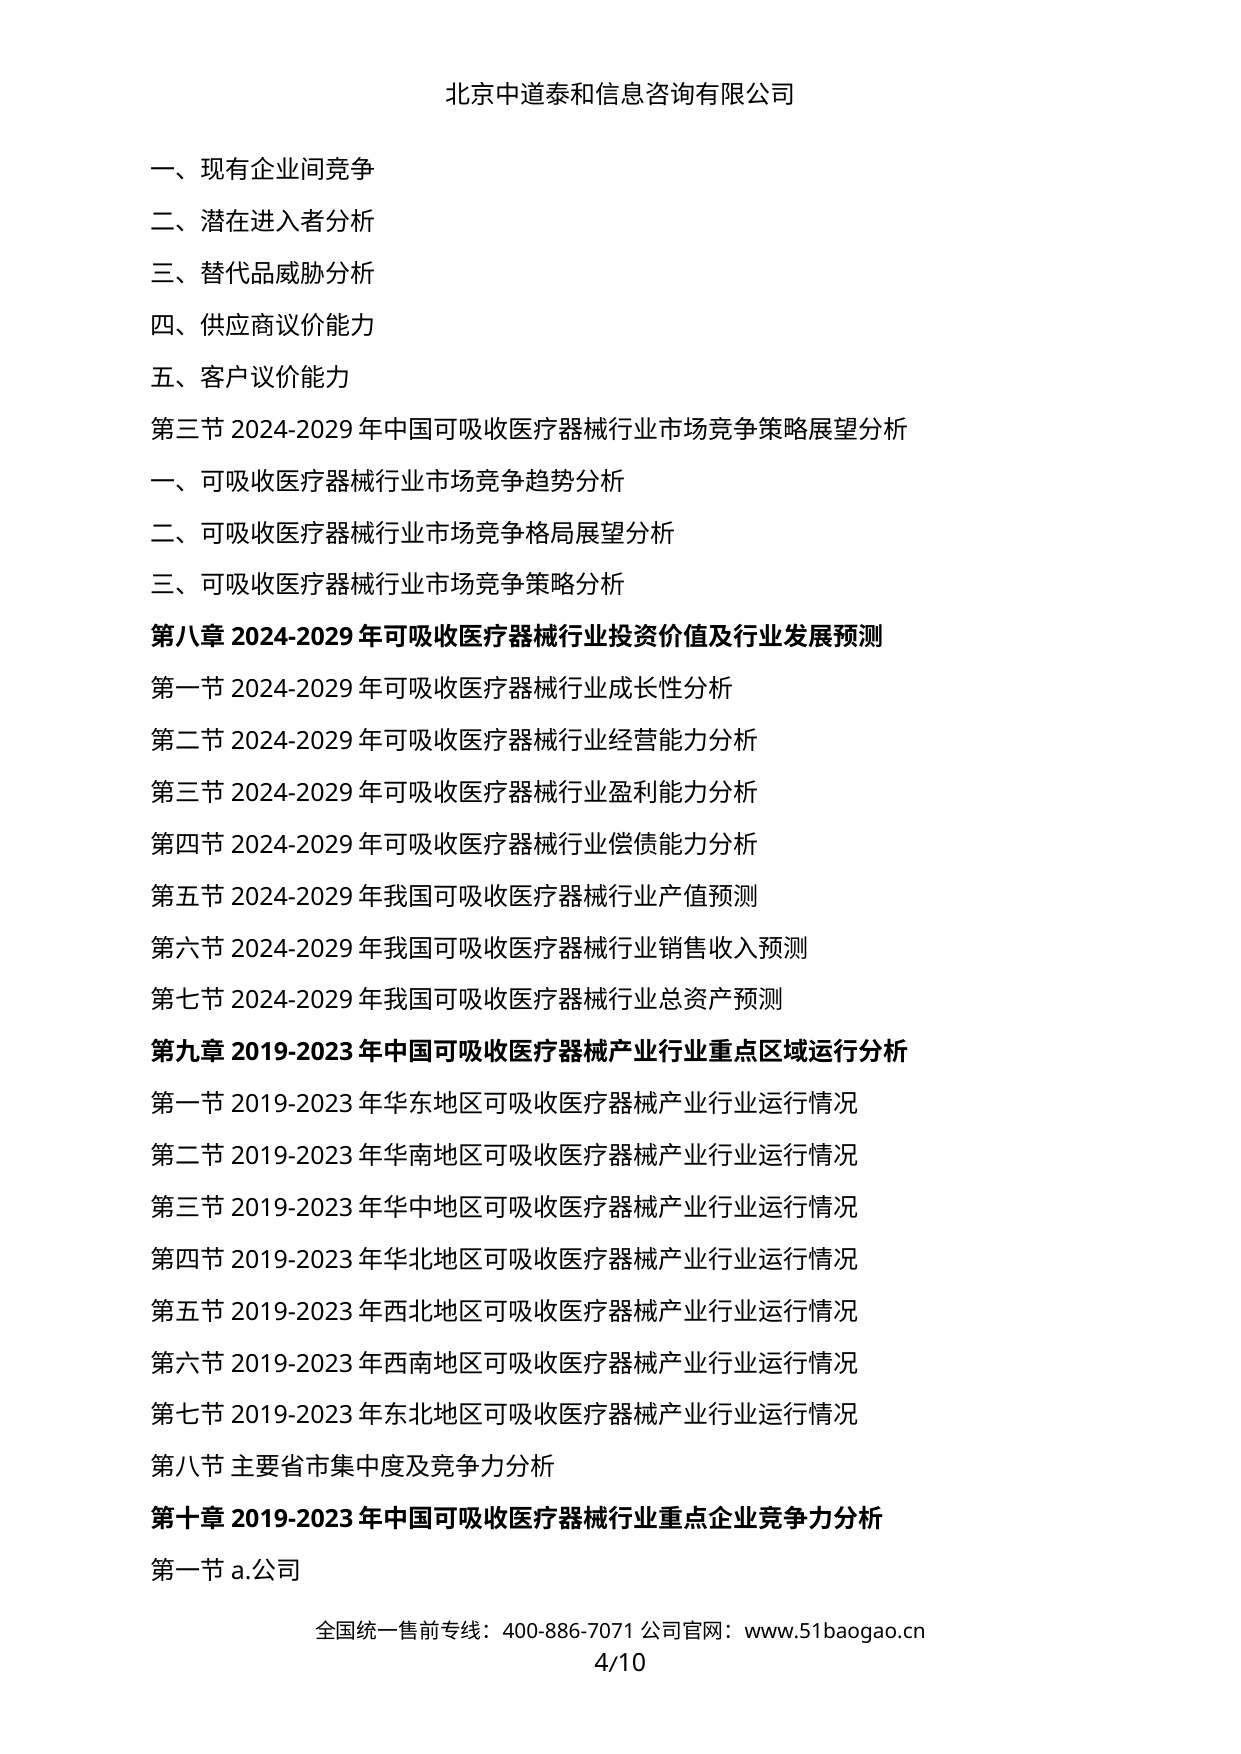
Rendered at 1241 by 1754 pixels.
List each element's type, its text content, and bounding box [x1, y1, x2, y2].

text 二、潜在进入者分析 [150, 202, 1090, 238]
text 第七节 2019-2023年东北地区可吸收医疗器械产业行业运行情况 [150, 1395, 1090, 1431]
text 第一节 2024-2029年可吸收医疗器械行业成长性分析 [150, 669, 1090, 705]
text 第八节 主要省市集中度及竞争力分析 [150, 1447, 1090, 1483]
text 第一节 2019-2023年华东地区可吸收医疗器械产业行业运行情况 [150, 1084, 1090, 1120]
text 第二节 2024-2029年可吸收医疗器械行业经营能力分析 [150, 721, 1090, 757]
text 第六节 2019-2023年西南地区可吸收医疗器械产业行业运行情况 [150, 1343, 1090, 1379]
text 第三节 2024-2029年可吸收医疗器械行业盈利能力分析 [150, 772, 1090, 809]
text 第一节 a.公司 [150, 1551, 1090, 1587]
text 第三节 2019-2023年华中地区可吸收医疗器械产业行业运行情况 [150, 1187, 1090, 1224]
text 第五节 2024-2029年我国可吸收医疗器械行业产值预测 [150, 876, 1090, 912]
text 第八章 2024-2029年可吸收医疗器械行业投资价值及行业发展预测 [150, 617, 1090, 653]
text 四、供应商议价能力 [150, 306, 1090, 342]
text 第三节 2024-2029年中国可吸收医疗器械行业市场竞争策略展望分析 [150, 409, 1090, 446]
text 第六节 2024-2029年我国可吸收医疗器械行业销售收入预测 [150, 928, 1090, 964]
text 第七节 2024-2029年我国可吸收医疗器械行业总资产预测 [150, 980, 1090, 1016]
text 第二节 2019-2023年华南地区可吸收医疗器械产业行业运行情况 [150, 1136, 1090, 1172]
text 一、现有企业间竞争 [150, 150, 1090, 186]
text 三、替代品威胁分析 [150, 254, 1090, 290]
text 第四节 2024-2029年可吸收医疗器械行业偿债能力分析 [150, 824, 1090, 861]
text 第九章 2019-2023年中国可吸收医疗器械产业行业重点区域运行分析 [150, 1032, 1090, 1068]
text 第五节 2019-2023年西北地区可吸收医疗器械产业行业运行情况 [150, 1291, 1090, 1327]
text 五、客户议价能力 [150, 357, 1090, 394]
text 第十章 2019-2023年中国可吸收医疗器械行业重点企业竞争力分析 [150, 1499, 1090, 1535]
text 三、可吸收医疗器械行业市场竞争策略分析 [150, 565, 1090, 601]
text 第四节 2019-2023年华北地区可吸收医疗器械产业行业运行情况 [150, 1239, 1090, 1276]
text 二、可吸收医疗器械行业市场竞争格局展望分析 [150, 513, 1090, 549]
text 一、可吸收医疗器械行业市场竞争趋势分析 [150, 461, 1090, 497]
